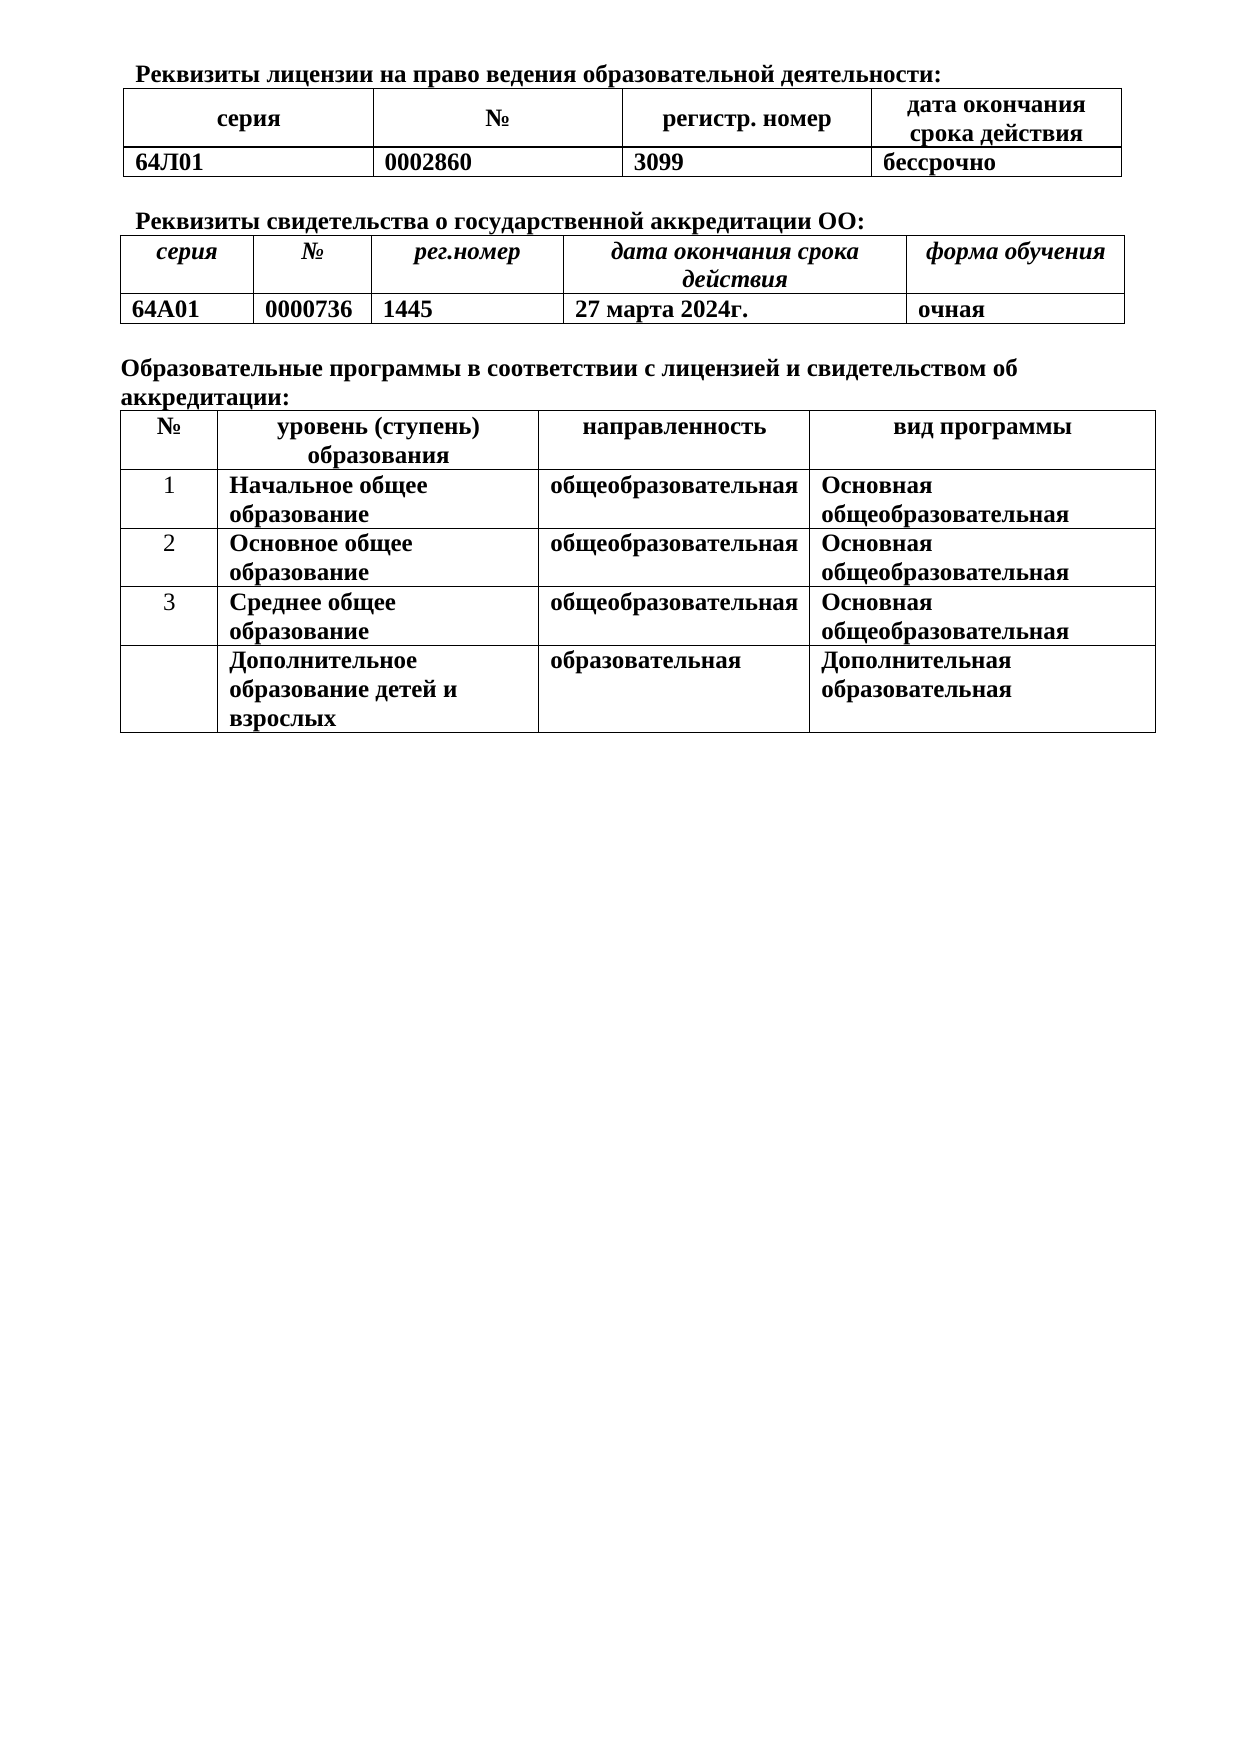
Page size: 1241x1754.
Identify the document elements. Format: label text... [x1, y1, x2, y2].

table_header направленность [539, 411, 809, 469]
table_cell Основная общеобразовательная [810, 470, 1155, 527]
table_cell Основная общеобразовательная [810, 587, 1155, 644]
table_cell Дополнительная образовательная [810, 646, 1155, 732]
table_cell общеобразовательная [539, 587, 809, 644]
table_header рег.номер [372, 236, 563, 293]
table_cell Дополнительное образование детей и взрослых [218, 646, 538, 732]
table_cell Основная общеобразовательная [810, 529, 1155, 586]
table_header регистр. номер [623, 89, 871, 146]
text Реквизиты свидетельства о государственной аккредитации ОО: [135, 206, 1144, 235]
table_cell образовательная [539, 646, 809, 732]
table_cell 1 [121, 470, 217, 527]
table_header № [254, 236, 371, 293]
table_cell 64А01 [121, 294, 253, 323]
table_cell [121, 646, 217, 732]
table_header дата окончания срока действия [872, 89, 1121, 146]
table_cell 64Л01 [124, 148, 373, 176]
table_header № [121, 411, 217, 469]
table_header уровень (ступень) образования [218, 411, 538, 469]
table_header вид программы [810, 411, 1155, 469]
table_header дата окончания срока действия [564, 236, 906, 293]
table_cell 27 марта 2024г. [564, 294, 906, 323]
text Реквизиты лицензии на право ведения образовательной деятельности: [135, 59, 1144, 88]
table_cell 3099 [623, 148, 871, 176]
table_cell бессрочно [872, 148, 1121, 176]
table_header серия [124, 89, 373, 146]
table_header форма обучения [907, 236, 1124, 293]
text Образовательные программы в соответствии с лицензией и свидетельством об аккредитации: [120, 353, 1144, 410]
table_cell Основное общее образование [218, 529, 538, 586]
table_header № [374, 89, 622, 146]
table_cell Среднее общее образование [218, 587, 538, 644]
table_cell 0000736 [254, 294, 371, 323]
table_cell Начальное общее образование [218, 470, 538, 527]
table_cell 0002860 [374, 148, 622, 176]
table_cell 3 [121, 587, 217, 644]
table_cell 2 [121, 529, 217, 586]
table_cell 1445 [372, 294, 563, 323]
table_cell очная [907, 294, 1124, 323]
table_header серия [121, 236, 253, 293]
table_cell общеобразовательная [539, 470, 809, 527]
table_cell общеобразовательная [539, 529, 809, 586]
